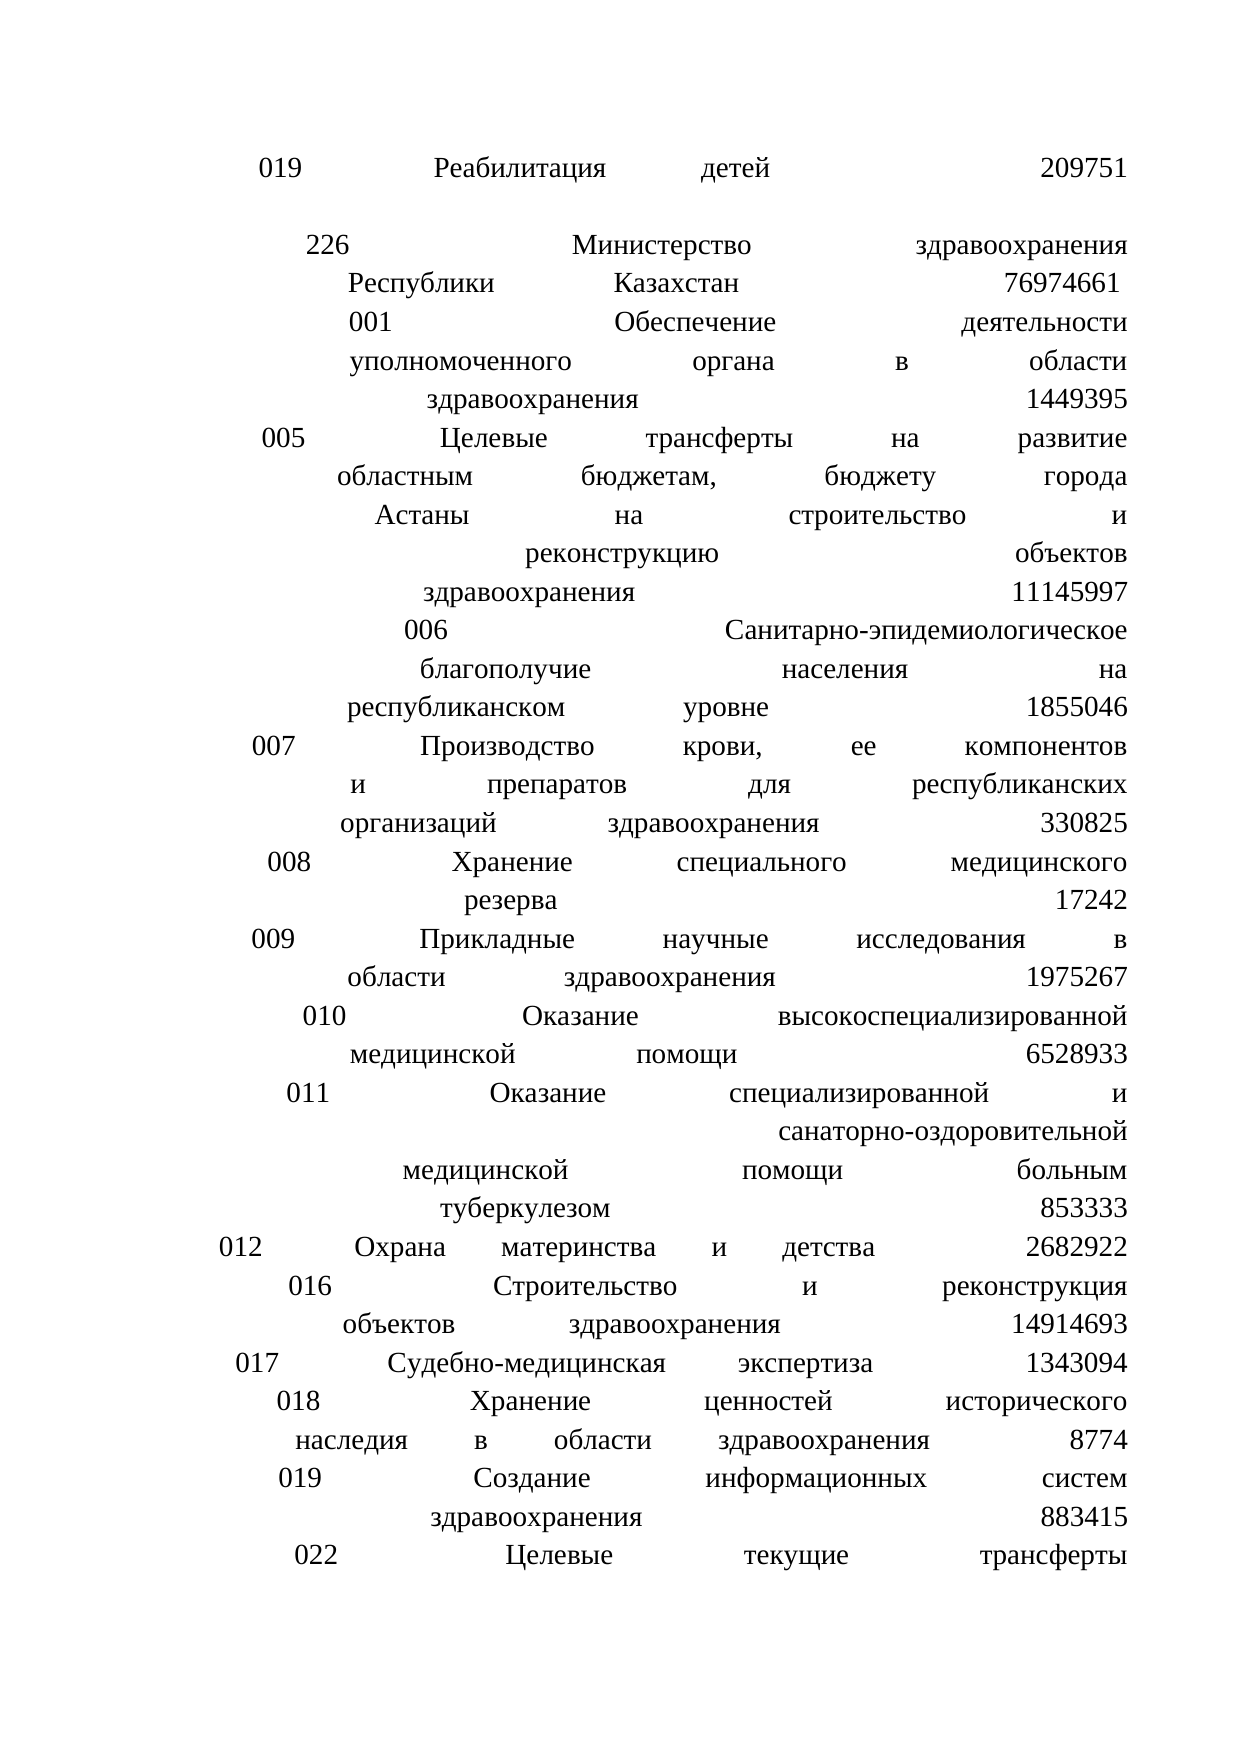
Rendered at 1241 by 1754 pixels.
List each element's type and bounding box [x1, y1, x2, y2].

text [112, 150, 1128, 1571]
